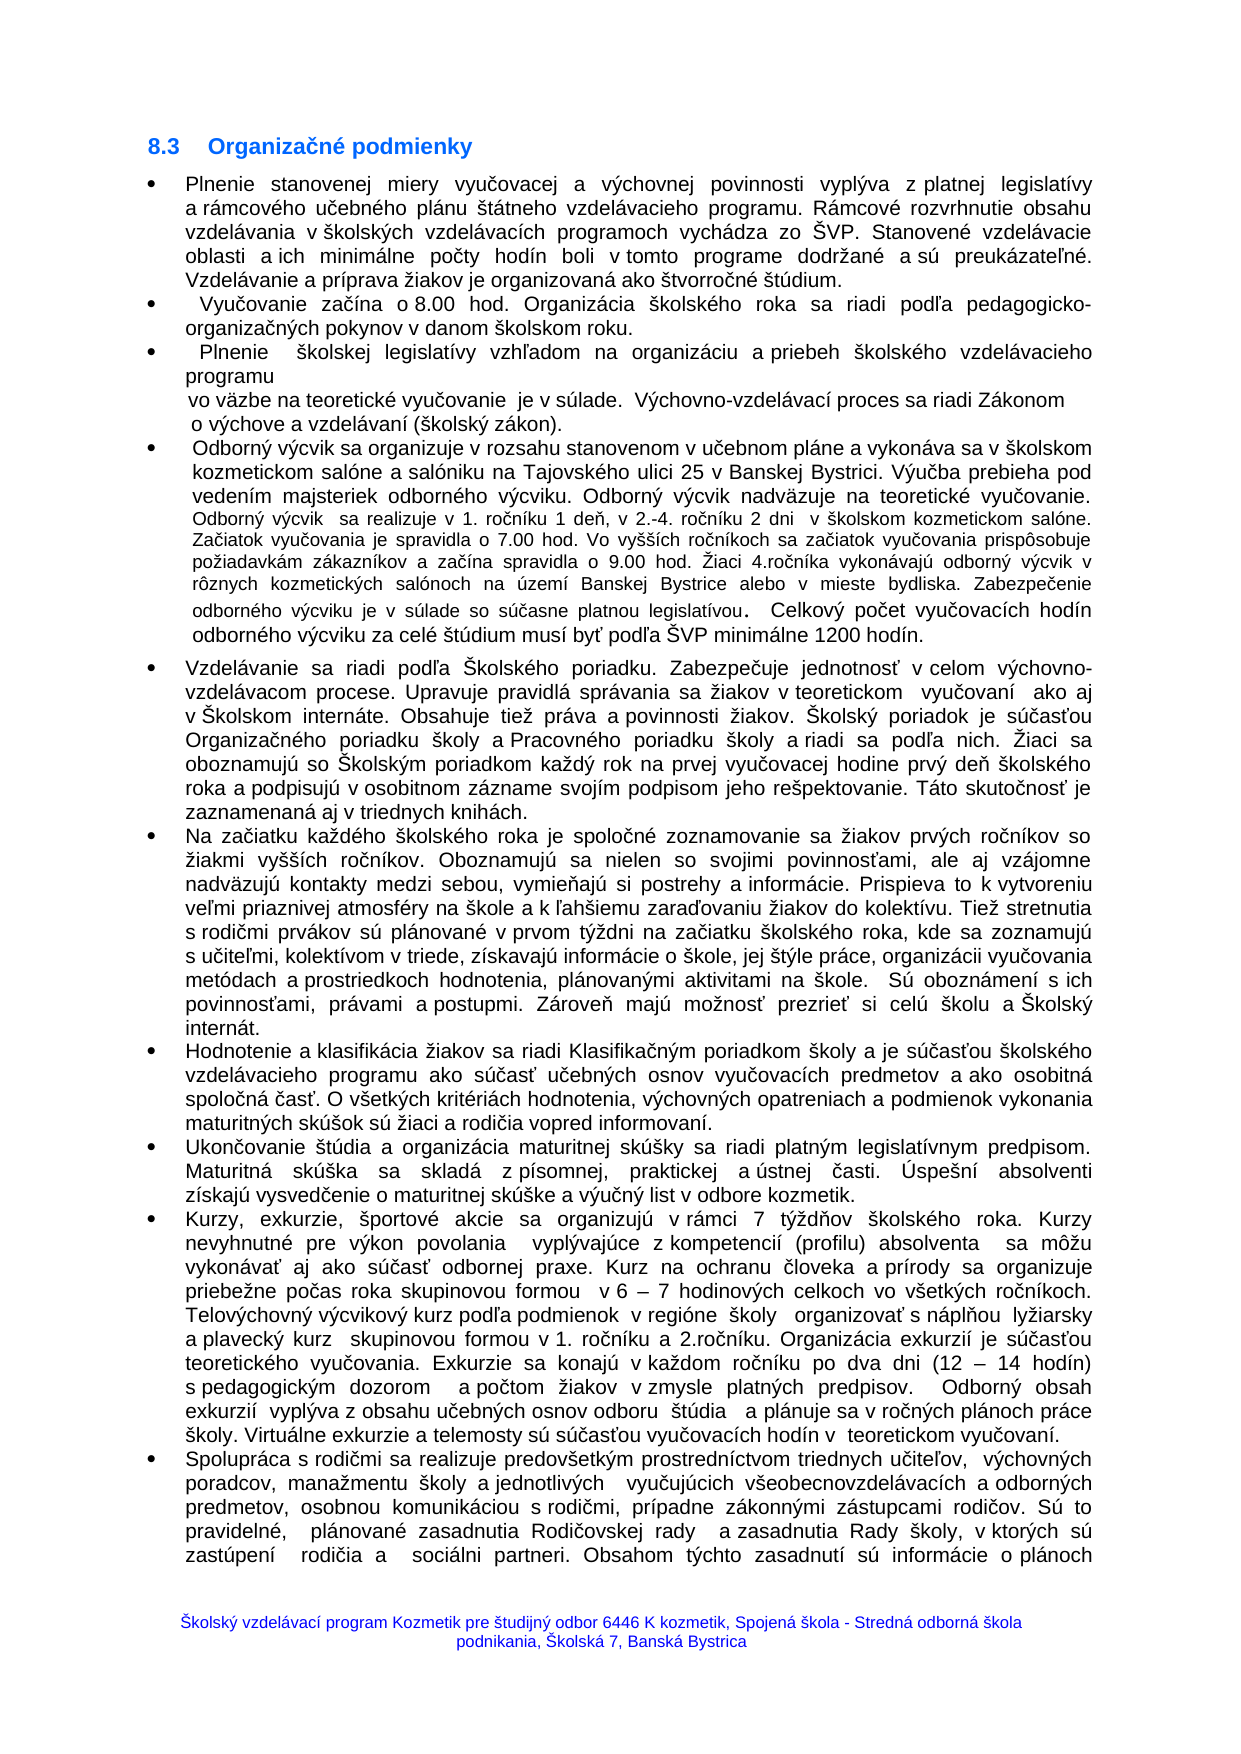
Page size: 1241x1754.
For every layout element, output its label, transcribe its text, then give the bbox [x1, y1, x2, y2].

list Odborný výcvik sa organizuje v rozsahu stanovenom v učebnom pláne a vykonáva sa v školskom kozmetickom salóne a salóniku na Tajovského ulici 25 v Banskej Bystrici. Výučba prebieha pod vedením majsteriek odborného výcviku. Odborný výcvik nadväzuje na teoretické vyučovanie. Odborný výcvik sa realizuje v 1. ročníku 1 deň, v 2.-4. ročníku 2 dni v školskom kozmetickom salóne. Začiatok vyučovania je spravidla o 7.00 hod. Vo vyšších ročníkoch sa začiatok vyučovania prispôsobuje požiadavkám zákazníkov a začína spravidla o 9.00 hod. Žiaci 4.ročníka vykonávajú odborný výcvik v rôznych kozmetických salónoch na území Banskej Bystrice alebo v mieste bydliska. Zabezpečenie odborného výcviku je v súlade so súčasne platnou legislatívou. Celkový počet vyučovacích hodín odborného výcviku za celé štúdium musí byť podľa ŠVP minimálne 1200 hodín. [148, 436, 1092, 647]
list Kurzy, exkurzie, športové akcie sa organizujú v rámci 7 týždňov školského roka. Kurzy nevyhnutné pre výkon povolania vyplývajúce z kompetencií (profilu) absolventa sa môžu vykonávať aj ako súčasť odbornej praxe. Kurz na ochranu človeka a prírody sa organizuje priebežne počas roka skupinovou formou v 6 – 7 hodinových celkoch vo všetkých ročníkoch. Telovýchovný výcvikový kurz podľa podmienok v regióne školy organizovať s náplňou lyžiarsky a plavecký kurz skupinovou formou v 1. ročníku a 2.ročníku. Organizácia exkurzií je súčasťou teoretického vyučovania. Exkurzie sa konajú v každom ročníku po dva dni (12 – 14 hodín) s pedagogickým dozorom a počtom žiakov v zmysle platných predpisov. Odborný obsah exkurzií vyplýva z obsahu učebných osnov odboru štúdia a plánuje sa v ročných plánoch práce školy. Virtuálne exkurzie a telemosty sú súčasťou vyučovacích hodín v teoretickom vyučovaní. [148, 1207, 1092, 1447]
subtitle Organizačné podmienky [148, 133, 1092, 159]
list Na začiatku každého školského roka je spoločné zoznamovanie sa žiakov prvých ročníkov so žiakmi vyšších ročníkov. Oboznamujú sa nielen so svojimi povinnosťami, ale aj vzájomne nadväzujú kontakty medzi sebou, vymieňajú si postrehy a informácie. Prispieva to k vytvoreniu veľmi priaznivej atmosféry na škole a k ľahšiemu zaraďovaniu žiakov do kolektívu. Tiež stretnutia s rodičmi prvákov sú plánované v prvom týždni na začiatku školského roka, kde sa zoznamujú s učiteľmi, kolektívom v triede, získavajú informácie o škole, jej štýle práce, organizácii vyučovania metódach a prostriedkoch hodnotenia, plánovanými aktivitami na škole. Sú oboznámení s ich povinnosťami, právami a postupmi. Zároveň majú možnosť prezrieť si celú školu a Školský internát. [148, 823, 1092, 1039]
text o výchove a vzdelávaní (školský zákon). [185, 412, 1092, 436]
list Vyučovanie začína o 8.00 hod. Organizácia školského roka sa riadi podľa pedagogicko-organizačných pokynov v danom školskom roku. [148, 292, 1092, 340]
list Plnenie stanovenej miery vyučovacej a výchovnej povinnosti vyplýva z platnej legislatívy a rámcového učebného plánu štátneho vzdelávacieho programu. Rámcové rozvrhnutie obsahu vzdelávania v školských vzdelávacích programoch vychádza zo ŠVP. Stanovené vzdelávacie oblasti a ich minimálne počty hodín boli v tomto programe dodržané a sú preukázateľné. Vzdelávanie a príprava žiakov je organizovaná ako štvorročné štúdium. [148, 172, 1092, 292]
list Hodnotenie a klasifikácia žiakov sa riadi Klasifikačným poriadkom školy a je súčasťou školského vzdelávacieho programu ako súčasť učebných osnov vyučovacích predmetov a ako osobitná spoločná časť. O všetkých kritériách hodnotenia, výchovných opatreniach a podmienok vykonania maturitných skúšok sú žiaci a rodičia vopred informovaní. [148, 1039, 1092, 1135]
list Ukončovanie štúdia a organizácia maturitnej skúšky sa riadi platným legislatívnym predpisom. Maturitná skúška sa skladá z písomnej, praktickej a ústnej časti. Úspešní absolventi získajú vysvedčenie o maturitnej skúške a výučný list v odbore kozmetik. [148, 1135, 1092, 1207]
list Vzdelávanie sa riadi podľa Školského poriadku. Zabezpečuje jednotnosť v celom výchovno-vzdelávacom procese. Upravuje pravidlá správania sa žiakov v teoretickom vyučovaní ako aj v Školskom internáte. Obsahuje tiež práva a povinnosti žiakov. Školský poriadok je súčasťou Organizačného poriadku školy a Pracovného poriadku školy a riadi sa podľa nich. Žiaci sa oboznamujú so Školským poriadkom každý rok na prvej vyučovacej hodine prvý deň školského roka a podpisujú v osobitnom zázname svojím podpisom jeho rešpektovanie. Táto skutočnosť je zaznamenaná aj v triednych knihách. [148, 656, 1092, 823]
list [148, 1447, 1092, 1567]
text vo väzbe na teoretické vyučovanie je v súlade. Výchovno-vzdelávací proces sa riadi Zákonom [148, 388, 1092, 412]
list Plnenie školskej legislatívy vzhľadom na organizáciu a priebeh školského vzdelávacieho programu [148, 340, 1092, 388]
